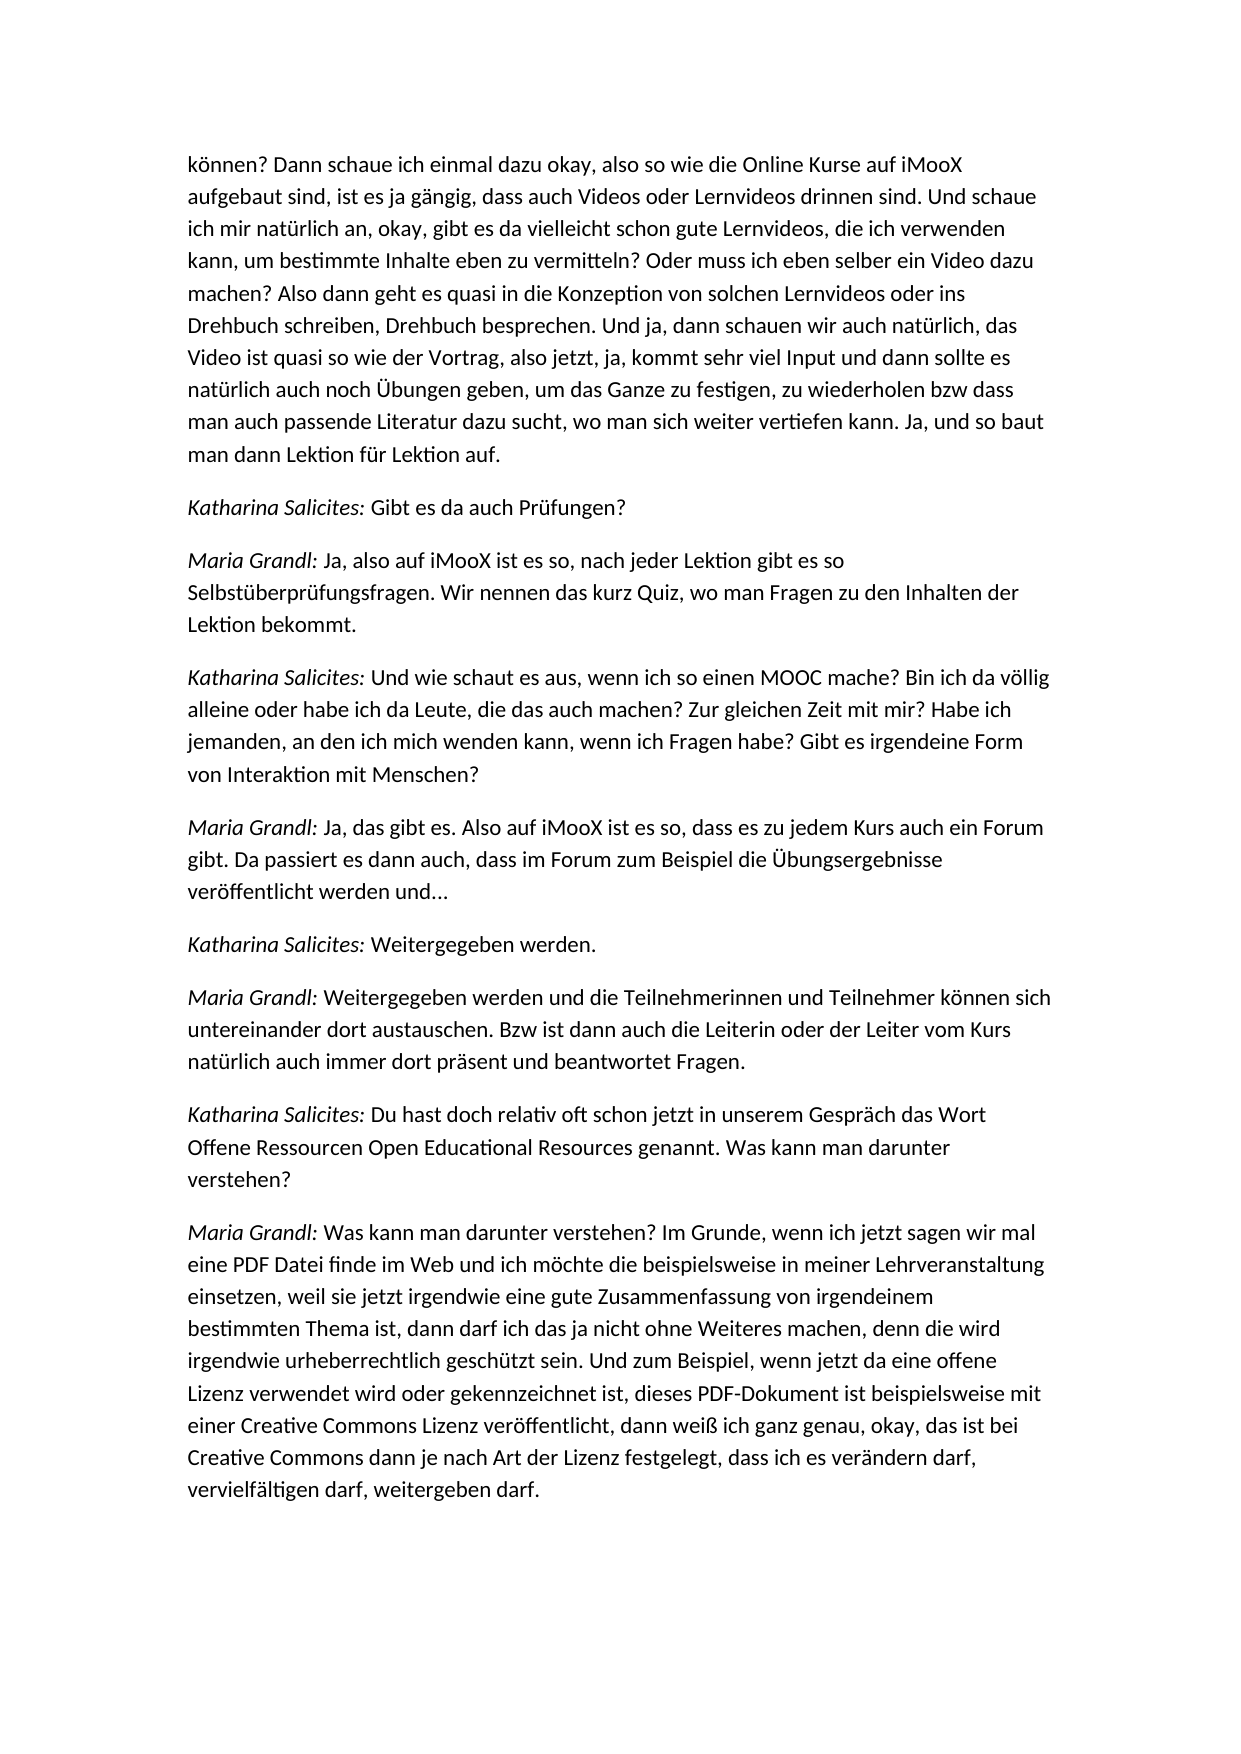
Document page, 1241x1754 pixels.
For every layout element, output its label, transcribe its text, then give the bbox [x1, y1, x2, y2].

text Maria Grandl: Ja, also auf iMooX ist es so, nach jeder Lektion gibt es so Selbstüberprüfungsfragen. Wir nennen das kurz Quiz, wo man Fragen zu den Inhalten der Lektion bekommt. [187, 546, 1053, 638]
text Katharina Salicites: Du hast doch relativ oft schon jetzt in unserem Gespräch das Wort Offene Ressourcen Open Educational Resources genannt. Was kann man darunter verstehen? [187, 1101, 1053, 1193]
text Katharina Salicites: Und wie schaut es aus, wenn ich so einen MOOC mache? Bin ich da völlig alleine oder habe ich da Leute, die das auch machen? Zur gleichen Zeit mit mir? Habe ich jemanden, an den ich mich wenden kann, wenn ich Fragen habe? Gibt es irgendeine Form von Interaktion mit Menschen? [187, 663, 1053, 788]
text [187, 150, 1053, 468]
text Maria Grandl: Was kann man darunter verstehen? Im Grunde, wenn ich jetzt sagen wir mal eine PDF Datei finde im Web und ich möchte die beispielsweise in meiner Lehrveranstaltung einsetzen, weil sie jetzt irgendwie eine gute Zusammenfassung von irgendeinem bestimmten Thema ist, dann darf ich das ja nicht ohne Weiteres machen, denn die wird irgendwie urheberrechtlich geschützt sein. Und zum Beispiel, wenn jetzt da eine offene Lizenz verwendet wird oder gekennzeichnet ist, dieses PDF-Dokument ist beispielsweise mit einer Creative Commons Lizenz veröffentlicht, dann weiß ich ganz genau, okay, das ist bei Creative Commons dann je nach Art der Lizenz festgelegt, dass ich es verändern darf, vervielfältigen darf, weitergeben darf. [187, 1218, 1053, 1503]
text Maria Grandl: Weitergegeben werden und die Teilnehmerinnen und Teilnehmer können sich untereinander dort austauschen. Bzw ist dann auch die Leiterin oder der Leiter vom Kurs natürlich auch immer dort präsent und beantwortet Fragen. [187, 983, 1053, 1076]
text Katharina Salicites: Weitergegeben werden. [187, 930, 1053, 958]
text Katharina Salicites: Gibt es da auch Prüfungen? [187, 493, 1053, 521]
text Maria Grandl: Ja, das gibt es. Also auf iMooX ist es so, dass es zu jedem Kurs auch ein Forum gibt. Da passiert es dann auch, dass im Forum zum Beispiel die Übungsergebnisse veröffentlicht werden und... [187, 813, 1053, 905]
